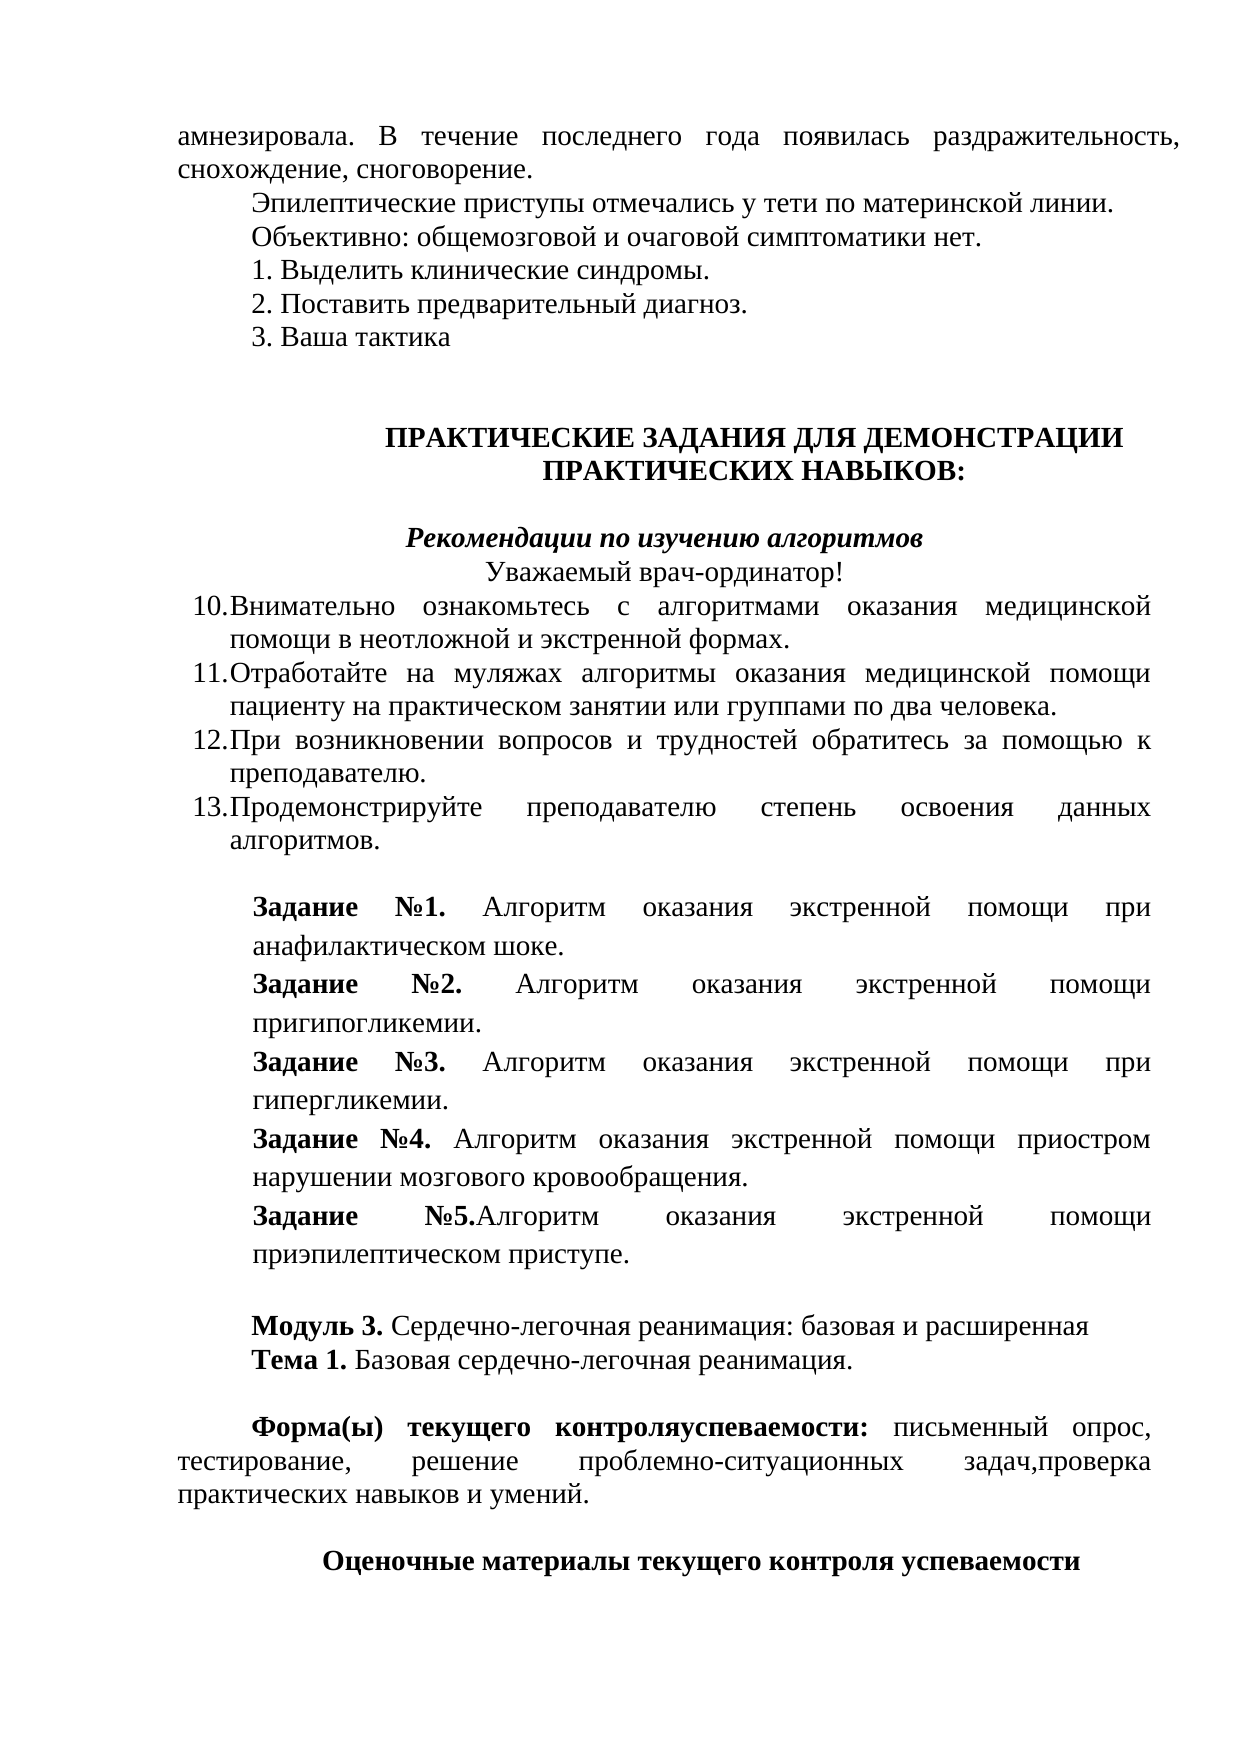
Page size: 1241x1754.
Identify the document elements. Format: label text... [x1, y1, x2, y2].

list Внимательно ознакомьтесь с алгоритмами оказания медицинской помощи в неотложной и экстренной формах. [192, 588, 1152, 655]
list При возникновении вопросов и трудностей обратитесь за помощью к преподавателю. [192, 722, 1152, 789]
text Задание №5.Алгоритм оказания экстренной помощи приэпилептическом приступе. [252, 1198, 1152, 1270]
list Отработайте на муляжах алгоритмы оказания медицинской помощи пациенту на практическом занятии или группами по два человека. [192, 655, 1152, 722]
text Оценочные материалы текущего контроля успеваемости [177, 1543, 1152, 1577]
text Модуль 3. Сердечно-легочная реанимация: базовая и расширенная [177, 1308, 1152, 1342]
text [177, 118, 1181, 185]
text Задание №3. Алгоритм оказания экстренной помощи при гипергликемии. [252, 1044, 1152, 1116]
text Задание №2. Алгоритм оказания экстренной помощи пригипогликемии. [252, 967, 1152, 1039]
text Эпилептические приступы отмечались у тети по материнской линии. [177, 185, 1181, 219]
text 1. Выделить клинические синдромы. [177, 252, 1181, 286]
text Практические ЗАДАНИЯ ДЛЯ Демонстрации ПРАКТИЧЕСКИХ НАВЫКОВ: [327, 420, 1181, 487]
text Форма(ы) текущего контроляуспеваемости: письменный опрос, тестирование, решение проблемно-ситуационных задач,проверка практических навыков и умений. [177, 1409, 1152, 1510]
text Уважаемый врач-ординатор! [177, 554, 1152, 588]
text Задание №4. Алгоритм оказания экстренной помощи приостром нарушении мозгового кровообращения. [252, 1121, 1152, 1193]
text Объективно: общемозговой и очаговой симптоматики нет. [177, 219, 1181, 252]
text Рекомендации по изучению алгоритмов [177, 521, 1152, 554]
text 3. Ваша тактика [177, 319, 1181, 353]
list Продемонстрируйте преподавателю степень освоения данных алгоритмов. [192, 789, 1152, 856]
text 2. Поставить предварительный диагноз. [177, 286, 1181, 319]
text Задание №1. Алгоритм оказания экстренной помощи при анафилактическом шоке. [252, 889, 1152, 962]
text Тема 1. Базовая сердечно-легочная реанимация. [177, 1342, 1152, 1376]
